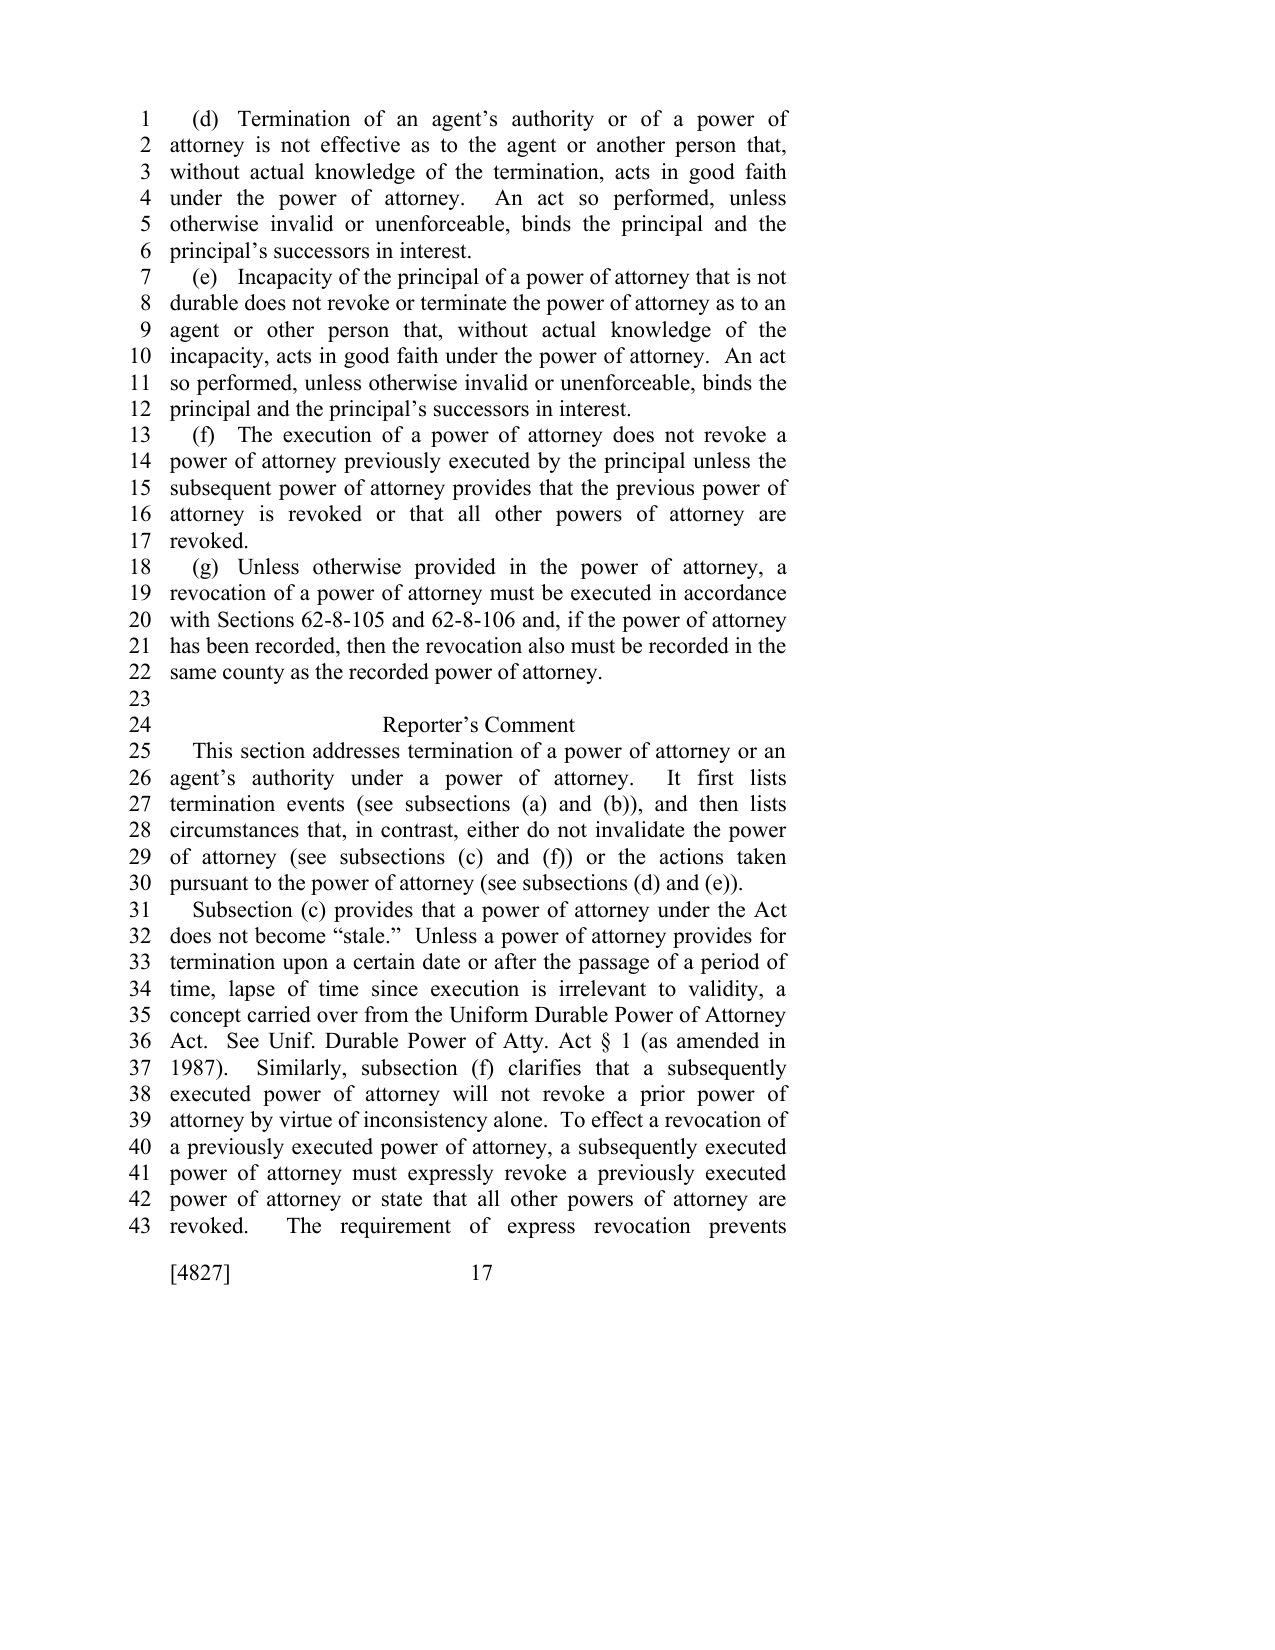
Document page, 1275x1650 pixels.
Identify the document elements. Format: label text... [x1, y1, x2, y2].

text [169, 896, 787, 1238]
text This section addresses termination of a power of attorney or an agent’s authority under a power of attorney. It first lists termination events (see subsections (a) and (b)), and then lists circumstances that, in contrast, either do not invalidate the power of attorney (see subsections (c) and (f)) or the actions taken pursuant to the power of attorney (see subsections (d) and (e)). [169, 737, 787, 896]
text Reporter’s Comment [169, 711, 787, 737]
text (d) Termination of an agent’s authority or of a power of attorney is not effective as to the agent or another person that, without actual knowledge of the termination, acts in good faith under the power of attorney. An act so performed, unless otherwise invalid or unenforceable, binds the principal and the principal’s successors in interest. [169, 105, 787, 263]
text (f) The execution of a power of attorney does not revoke a power of attorney previously executed by the principal unless the subsequent power of attorney provides that the previous power of attorney is revoked or that all other powers of attorney are revoked. [169, 421, 787, 553]
text (e) Incapacity of the principal of a power of attorney that is not durable does not revoke or terminate the power of attorney as to an agent or other person that, without actual knowledge of the incapacity, acts in good faith under the power of attorney. An act so performed, unless otherwise invalid or unenforceable, binds the principal and the principal’s successors in interest. [169, 263, 787, 421]
text (g) Unless otherwise provided in the power of attorney, a revocation of a power of attorney must be executed in accordance with Sections 62-8-105 and 62-8-106 and, if the power of attorney has been recorded, then the revocation also must be recorded in the same county as the recorded power of attorney. [169, 553, 787, 685]
